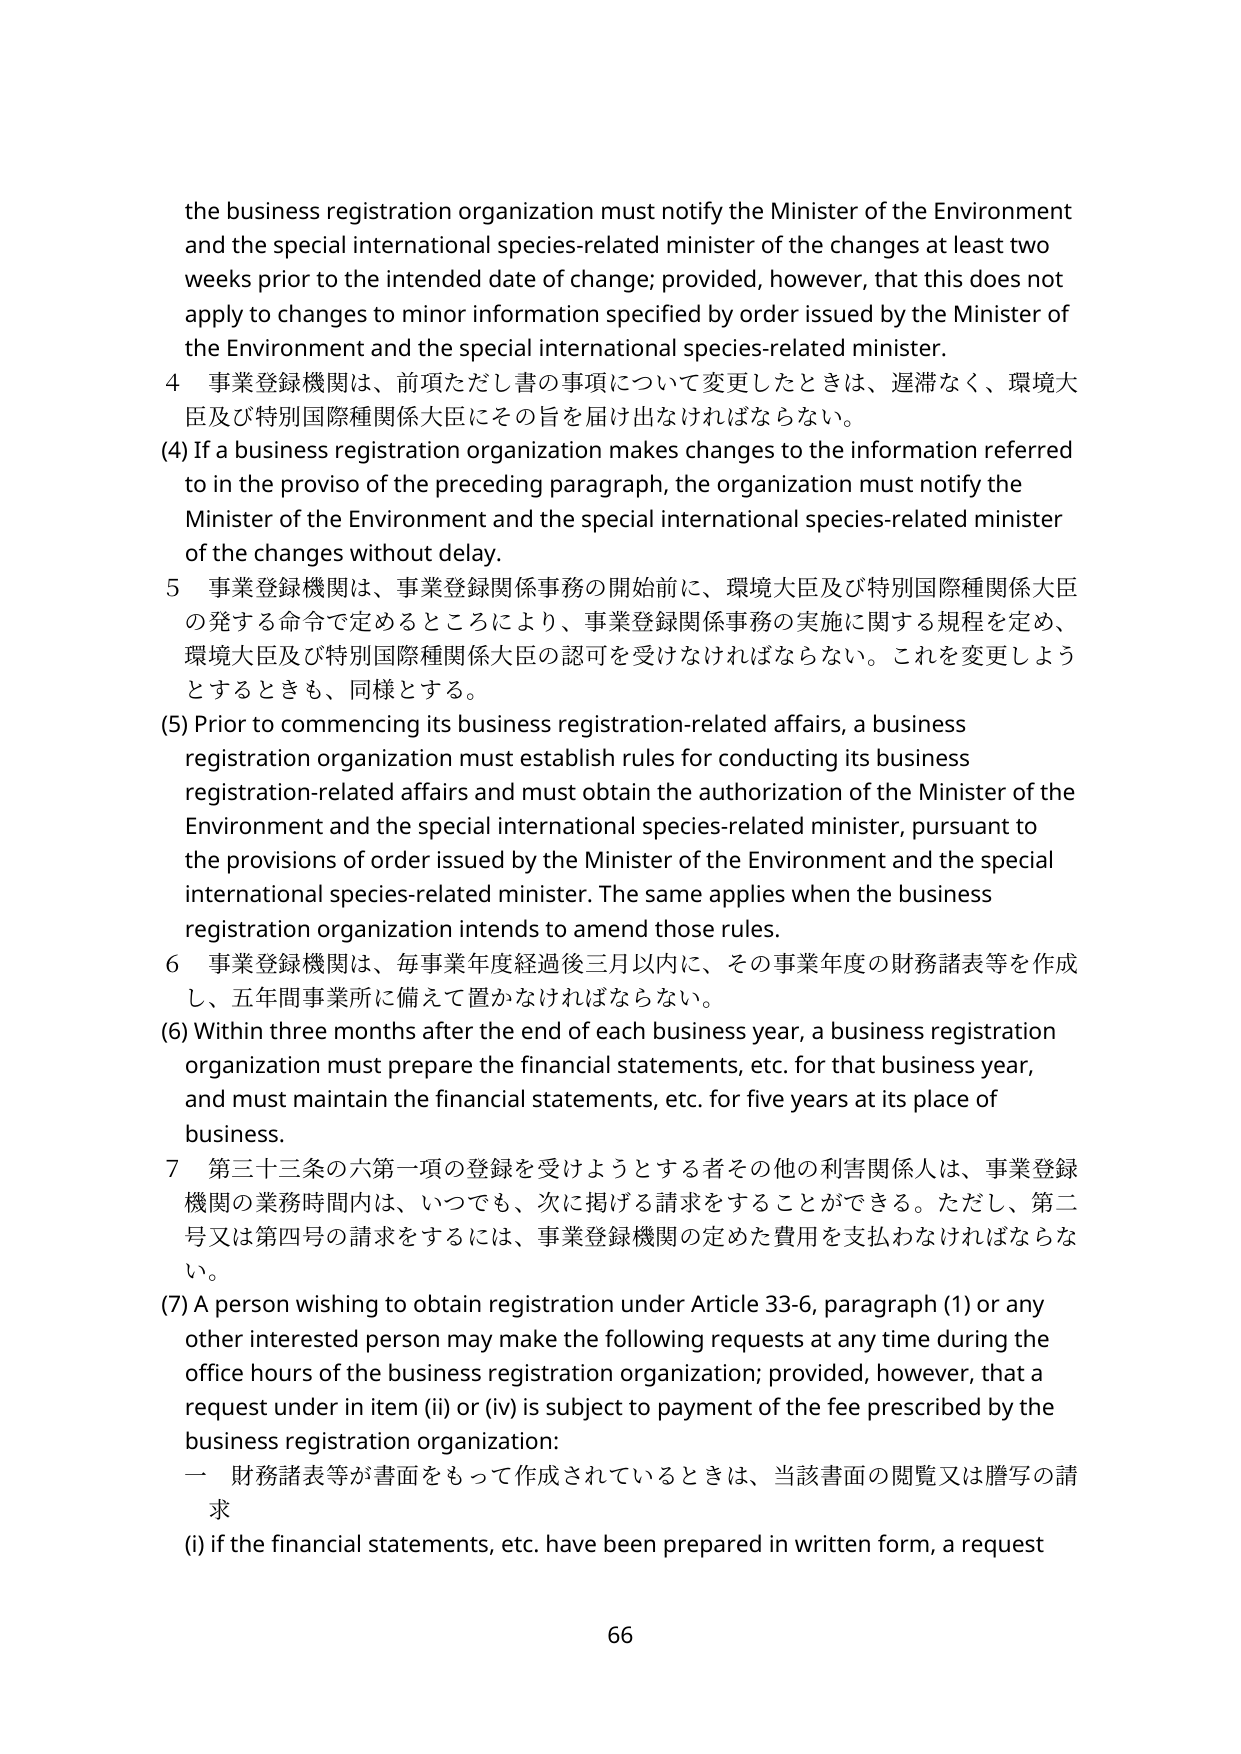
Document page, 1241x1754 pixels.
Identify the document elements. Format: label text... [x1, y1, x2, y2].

text (5) Prior to commencing its business registration-related affairs, a business registration organization must establish rules for conducting its business registration-related affairs and must obtain the authorization of the Minister of the Environment and the special international species-related minister, pursuant to the provisions of order issued by the Minister of the Environment and the special international species-related minister. The same applies when the business registration organization intends to amend those rules. [161, 706, 1079, 945]
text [184, 1526, 1079, 1560]
text (7) A person wishing to obtain registration under Article 33-6, paragraph (1) or any other interested person may make the following requests at any time during the office hours of the business registration organization; provided, however, that a request under in item (ii) or (iv) is subject to payment of the fee prescribed by the business registration organization: [161, 1287, 1079, 1458]
text (4) If a business registration organization makes changes to the information referred to in the proviso of the preceding paragraph, the organization must notify the Minister of the Environment and the special international species-related minister of the changes without delay. [161, 433, 1079, 569]
text ６ 事業登録機関は、毎事業年度経過後三月以内に、その事業年度の財務諸表等を作成し、五年間事業所に備えて置かなければならない。 [161, 945, 1079, 1014]
text ５ 事業登録機関は、事業登録関係事務の開始前に、環境大臣及び特別国際種関係大臣の発する命令で定めるところにより、事業登録関係事務の実施に関する規程を定め、環境大臣及び特別国際種関係大臣の認可を受けなければならない。これを変更しようとするときも、同様とする。 [161, 569, 1079, 706]
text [161, 194, 1079, 364]
text 一 財務諸表等が書面をもって作成されているときは、当該書面の閲覧又は謄写の請求 [184, 1458, 1079, 1526]
text (6) Within three months after the end of each business year, a business registration organization must prepare the financial statements, etc. for that business year, and must maintain the financial statements, etc. for five years at its place of business. [161, 1014, 1079, 1150]
text ７ 第三十三条の六第一項の登録を受けようとする者その他の利害関係人は、事業登録機関の業務時間内は、いつでも、次に掲げる請求をすることができる。ただし、第二号又は第四号の請求をするには、事業登録機関の定めた費用を支払わなければならない。 [161, 1150, 1079, 1287]
text ４ 事業登録機関は、前項ただし書の事項について変更したときは、遅滞なく、環境大臣及び特別国際種関係大臣にその旨を届け出なければならない。 [161, 364, 1079, 433]
